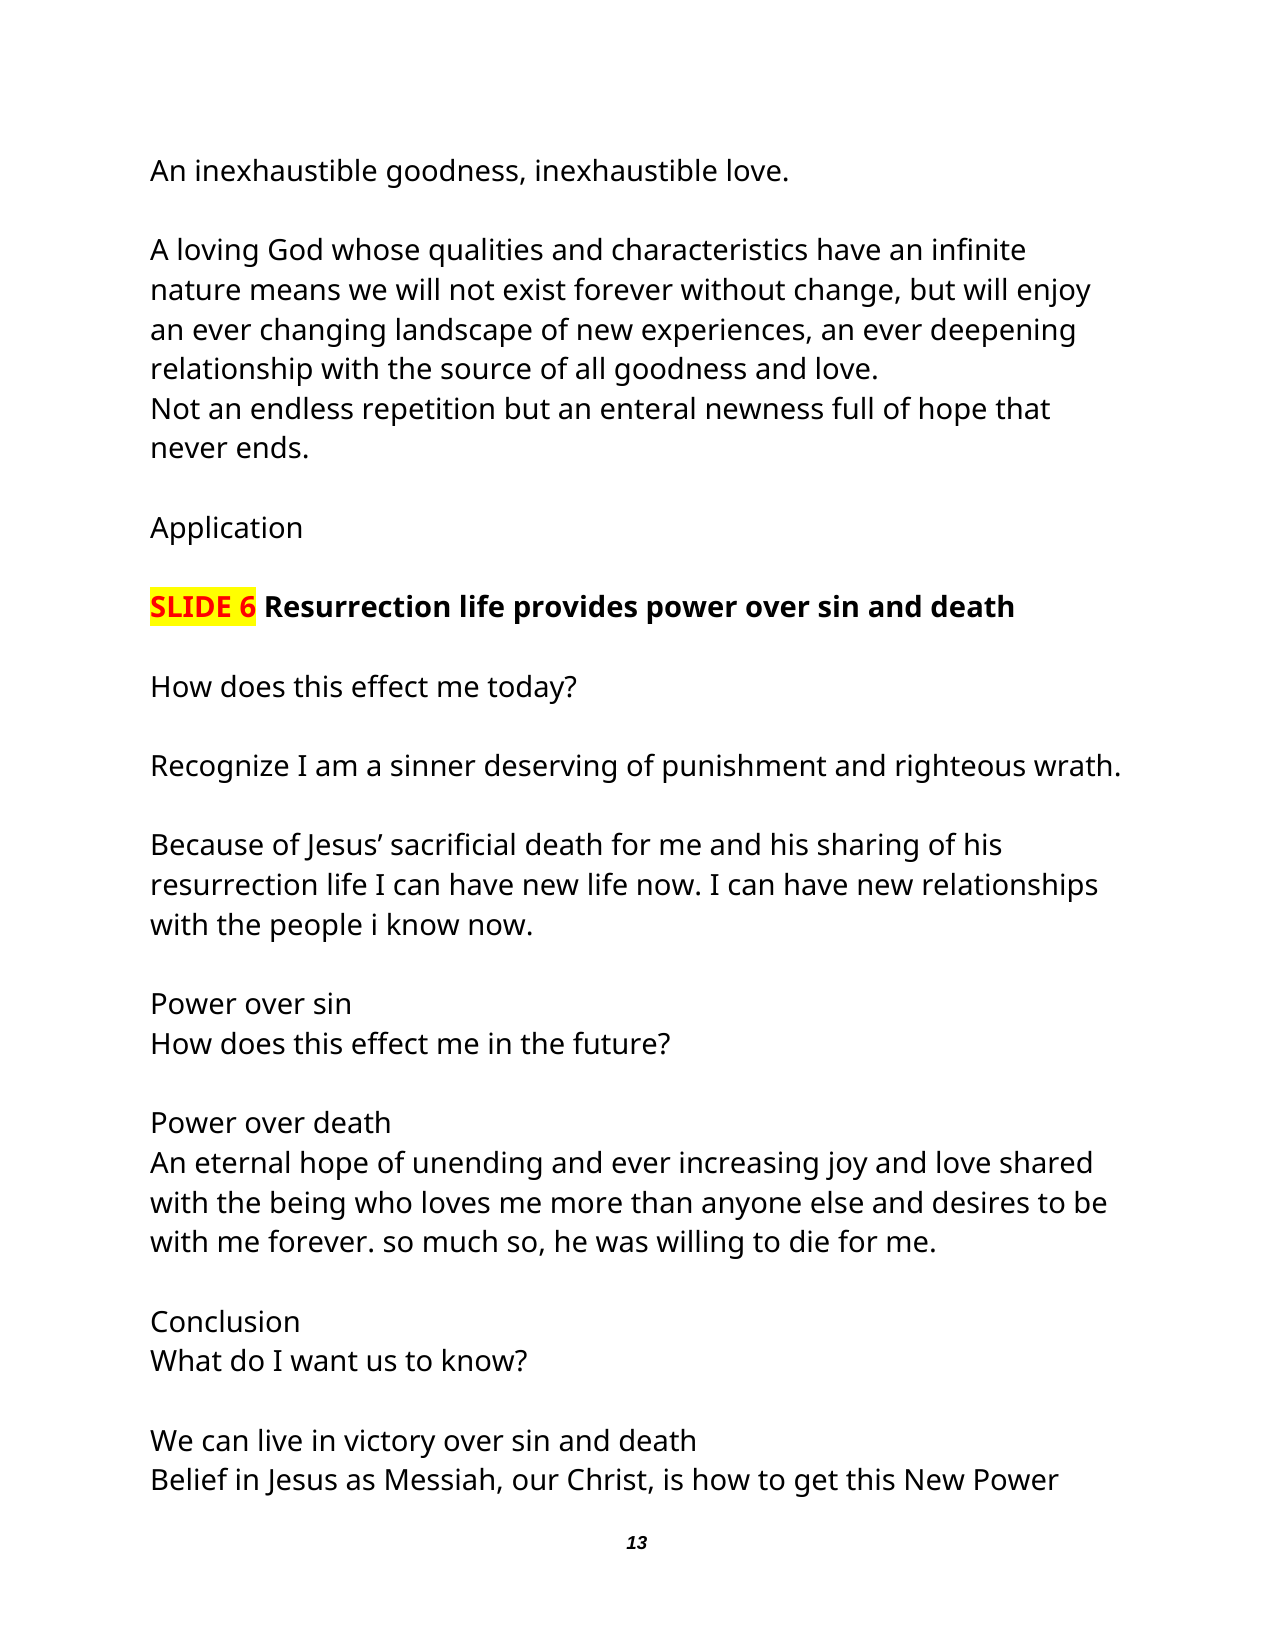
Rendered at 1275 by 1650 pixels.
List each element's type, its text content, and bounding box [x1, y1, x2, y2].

text An inexhaustible goodness, inexhaustible love. [150, 150, 1125, 190]
text Not an endless repetition but an enteral newness full of hope that never ends. [150, 388, 1125, 467]
text Application [150, 507, 1125, 547]
text Recognize I am a sinner deserving of punishment and righteous wrath. [150, 745, 1125, 785]
text Because of Jesus’ sacrificial death for me and his sharing of his resurrection life I can have new life now. I can have new relationships with the people i know now. [150, 825, 1125, 944]
text Conclusion [150, 1301, 1125, 1341]
text Power over death [150, 1102, 1125, 1142]
text Power over sin [150, 983, 1125, 1023]
text Belief in Jesus as Messiah, our Christ, is how to get this New Power [150, 1460, 1125, 1499]
text We can live in victory over sin and death [150, 1420, 1125, 1460]
text A loving God whose qualities and characteristics have an infinite nature means we will not exist forever without change, but will enjoy an ever changing landscape of new experiences, an ever deepening relationship with the source of all goodness and love. [150, 229, 1125, 388]
text How does this effect me in the future? [150, 1023, 1125, 1063]
text How does this effect me today? [150, 666, 1125, 706]
text What do I want us to know? [150, 1341, 1125, 1380]
text SLIDE 6 Resurrection life provides power over sin and death [256, 587, 1125, 626]
text An eternal hope of unending and ever increasing joy and love shared with the being who loves me more than anyone else and desires to be with me forever. so much so, he was willing to die for me. [150, 1142, 1125, 1261]
